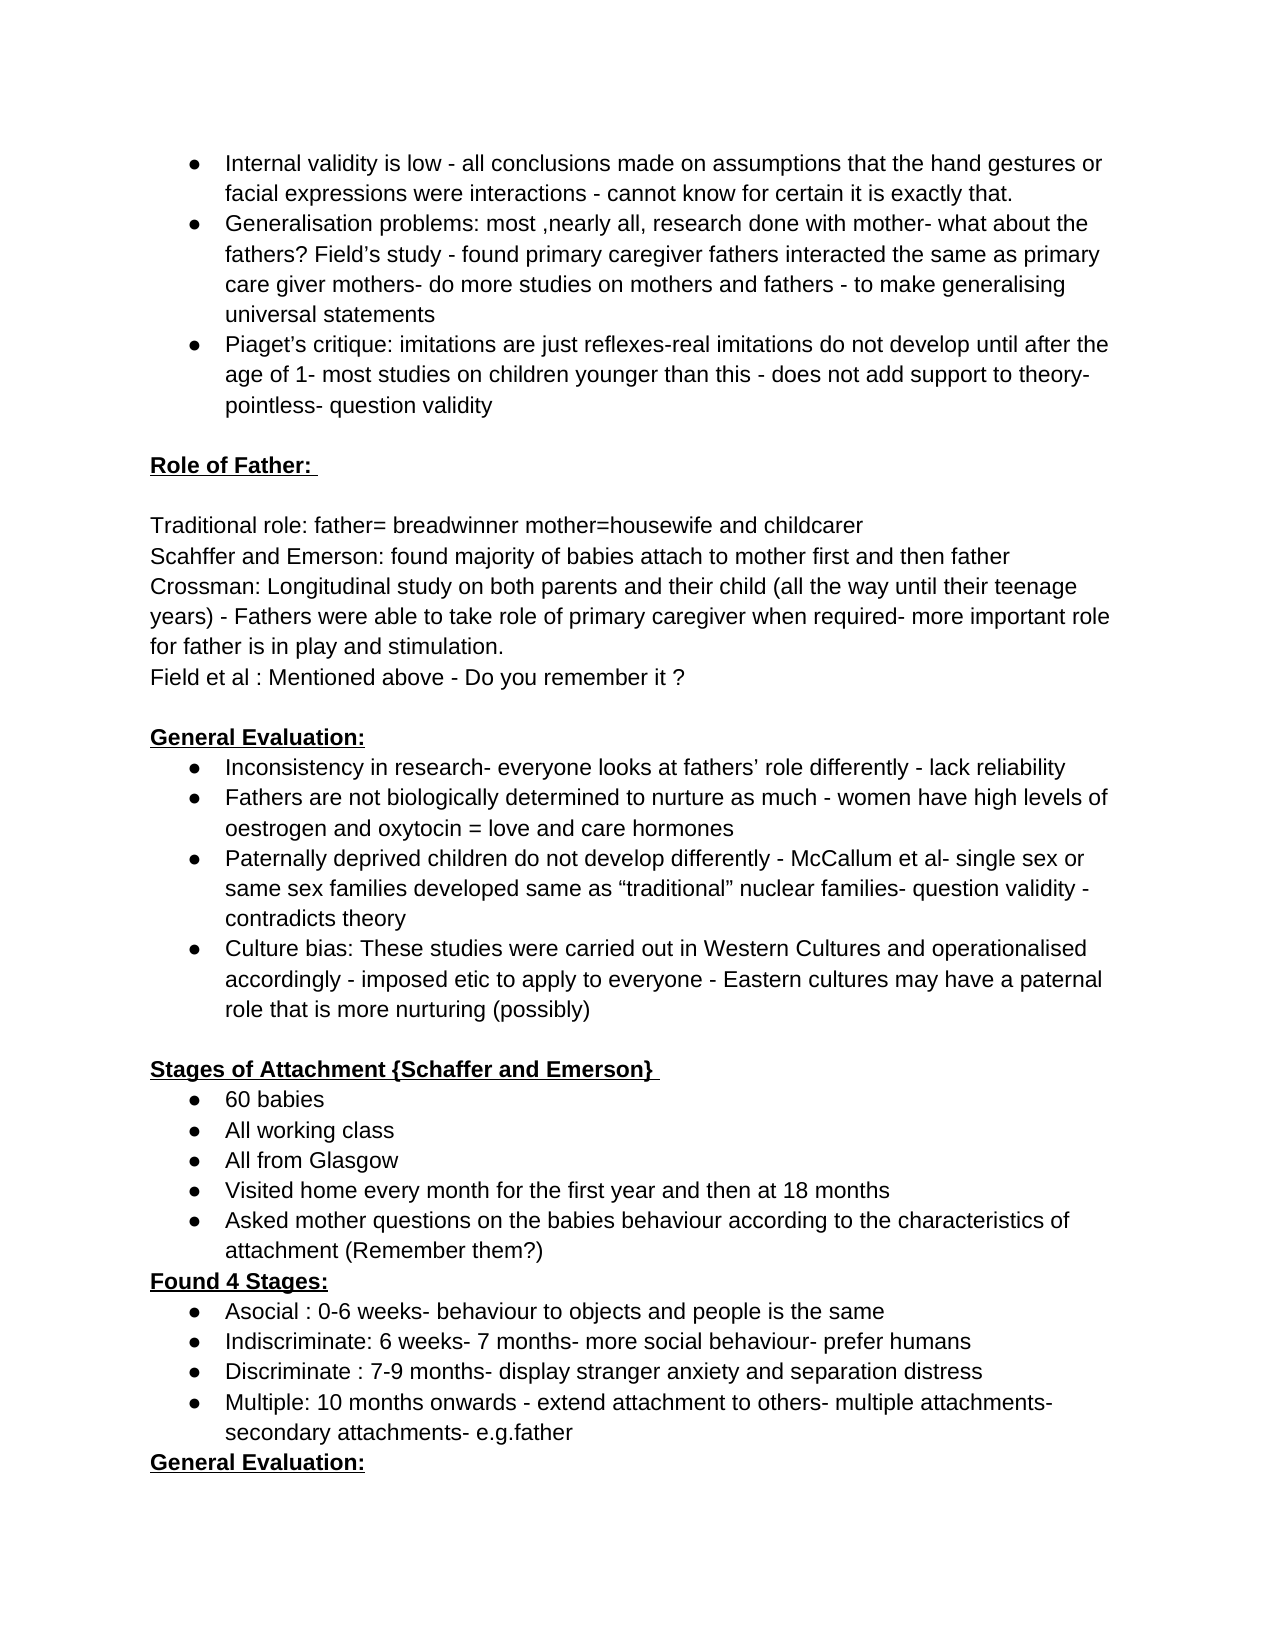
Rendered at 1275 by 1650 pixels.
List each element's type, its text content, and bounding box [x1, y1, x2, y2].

list Multiple: 10 months onwards - extend attachment to others- multiple attachments- secondary attachments- e.g.father [187, 1388, 1125, 1445]
text Role of Father: [150, 452, 1125, 478]
text Traditional role: father= breadwinner mother=housewife and childcarer [150, 512, 1125, 539]
list Discriminate : 7-9 months- display stranger anxiety and separation distress [187, 1358, 1125, 1385]
list Asked mother questions on the babies behaviour according to the characteristics of attachment (Remember them?) [187, 1207, 1125, 1264]
list Paternally deprived children do not develop differently - McCallum et al- single sex or same sex families developed same as “traditional” nuclear families- question validity - contradicts theory [187, 845, 1125, 932]
text Stages of Attachment {Schaffer and Emerson} [150, 1056, 1125, 1083]
list Internal validity is low - all conclusions made on assumptions that the hand gestures or facial expressions were interactions - cannot know for certain it is exactly that. [187, 150, 1125, 207]
list 60 babies [187, 1086, 1125, 1113]
list Visited home every month for the first year and then at 18 months [187, 1177, 1125, 1203]
list All from Glasgow [187, 1147, 1125, 1173]
text General Evaluation: [150, 724, 1125, 750]
list Inconsistency in research- everyone looks at fathers’ role differently - lack reliability [187, 754, 1125, 781]
list Indiscriminate: 6 weeks- 7 months- more social behaviour- prefer humans [187, 1328, 1125, 1354]
text Crossman: Longitudinal study on both parents and their child (all the way until their teenage years) - Fathers were able to take role of primary caregiver when required- more important role for father is in play and stimulation. [150, 573, 1125, 660]
list Fathers are not biologically determined to nurture as much - women have high levels of oestrogen and oxytocin = love and care hormones [187, 784, 1125, 841]
text Found 4 Stages: [150, 1268, 1125, 1294]
text General Evaluation: [150, 1449, 1125, 1475]
text Scahffer and Emerson: found majority of babies attach to mother first and then father [150, 543, 1125, 569]
list Generalisation problems: most ,nearly all, research done with mother- what about the fathers? Field’s study - found primary caregiver fathers interacted the same as primary care giver mothers- do more studies on mothers and fathers - to make generalising universal statements [187, 210, 1125, 327]
list Piaget’s critique: imitations are just reflexes-real imitations do not develop until after the age of 1- most studies on children younger than this - does not add support to theory- pointless- question validity [187, 331, 1125, 418]
list Culture bias: These studies were carried out in Western Cultures and operationalised accordingly - imposed etic to apply to everyone - Eastern cultures may have a paternal role that is more nurturing (possibly) [187, 935, 1125, 1022]
list All working class [187, 1117, 1125, 1143]
list Asocial : 0-6 weeks- behaviour to objects and people is the same [187, 1298, 1125, 1324]
text Field et al : Mentioned above - Do you remember it ? [150, 663, 1125, 690]
